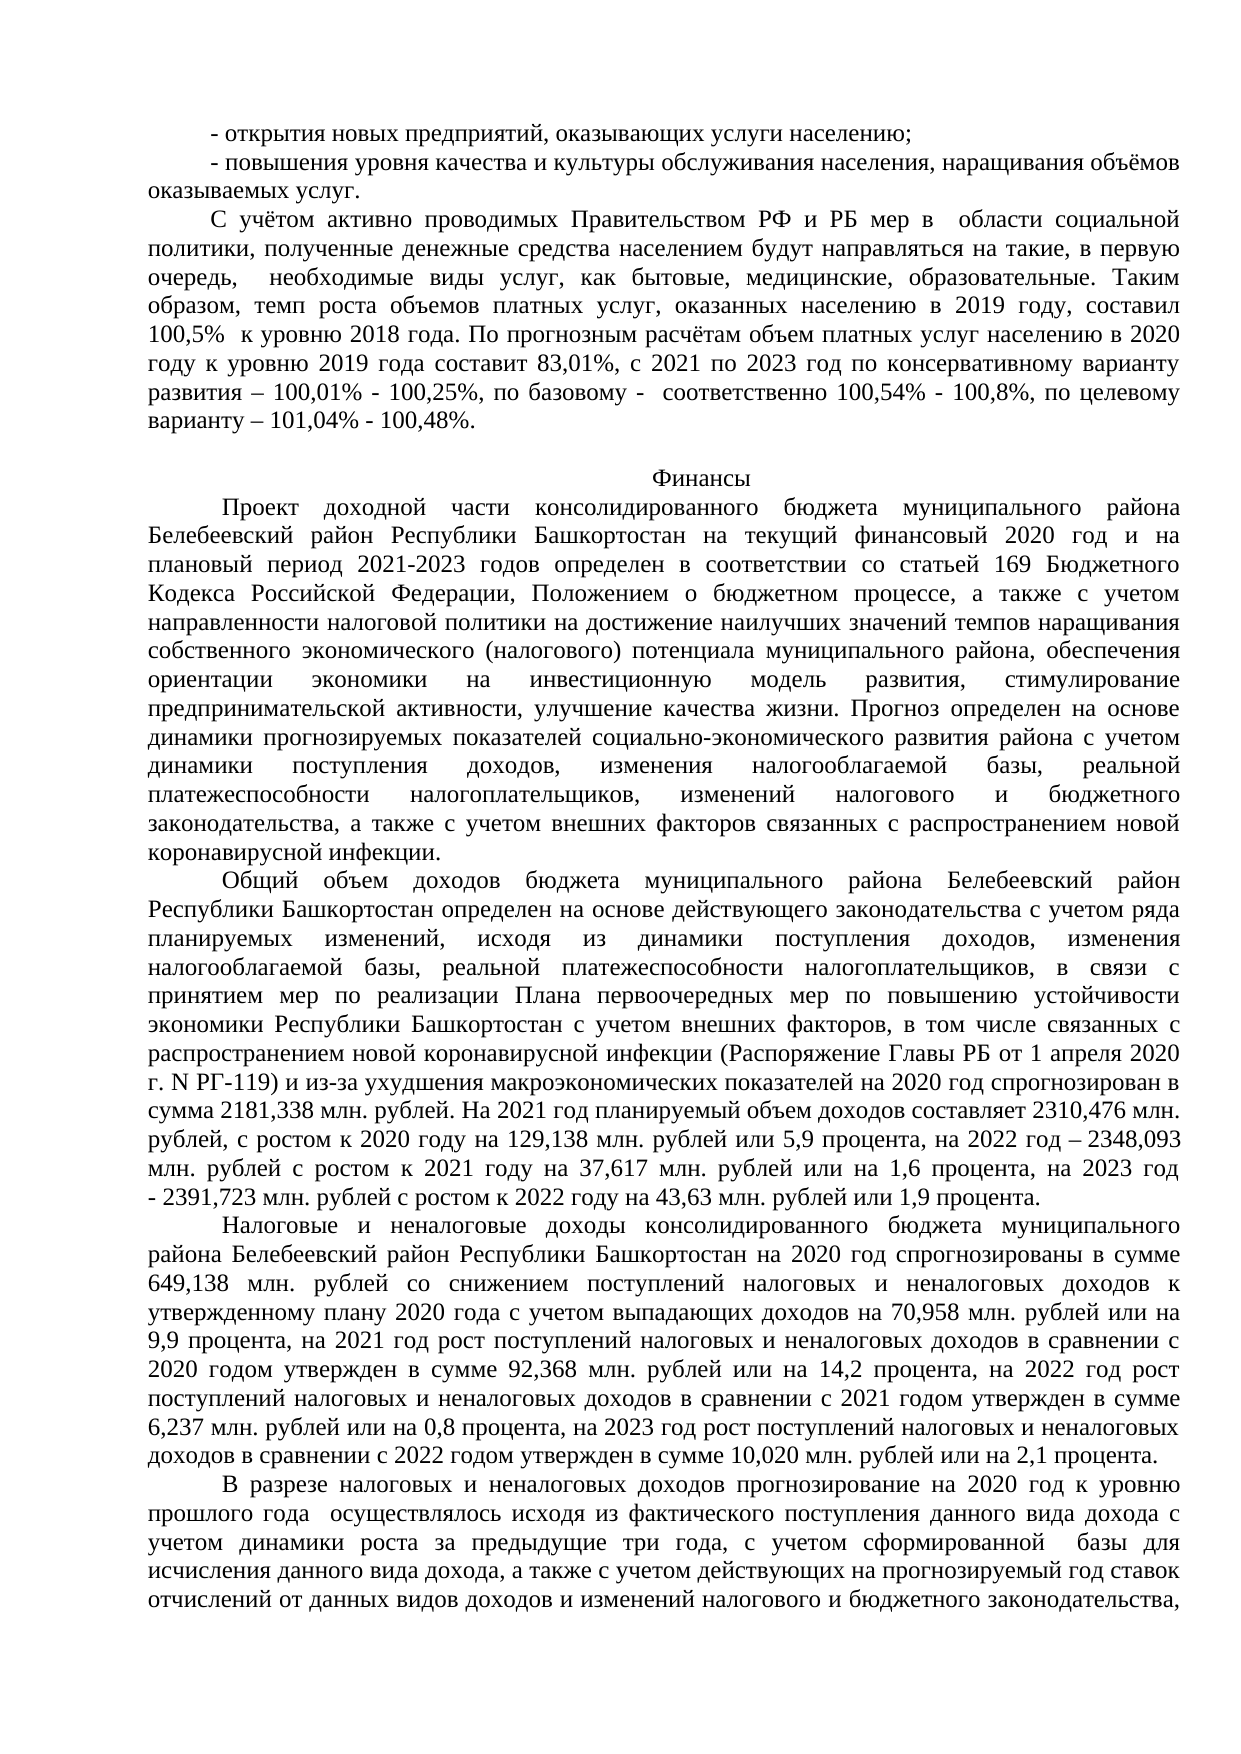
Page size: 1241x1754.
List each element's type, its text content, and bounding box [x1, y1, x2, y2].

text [148, 1469, 1181, 1613]
text Общий объем доходов бюджета муниципального района Белебеевский район Республики Башкортостан определен на основе действующего законодательства с учетом ряда планируемых изменений, исходя из динамики поступления доходов, изменения налогооблагаемой базы, реальной платежеспособности налогоплательщиков, в связи с принятием мер по реализации Плана первоочередных мер по повышению устойчивости экономики Республики Башкортостан с учетом внешних факторов, в том числе связанных с распространением новой коронавирусной инфекции (Распоряжение Главы РБ от 1 апреля 2020 г. N РГ-119) и из-за ухудшения макроэкономических показателей на 2020 год спрогнозирован в сумма 2181,338 млн. рублей. На 2021 год планируемый объем доходов составляет 2310,476 млн. рублей, с ростом к 2020 году на 129,138 млн. рублей или 5,9 процента, на 2022 год – 2348,093 млн. рублей с ростом к 2021 году на 37,617 млн. рублей или на 1,6 процента, на 2023 год - 2391,723 млн. рублей с ростом к 2022 году на 43,63 млн. рублей или 1,9 процента. [148, 866, 1181, 1211]
text Налоговые и неналоговые доходы консолидированного бюджета муниципального района Белебеевский район Республики Башкортостан на 2020 год спрогнозированы в сумме 649,138 млн. рублей со снижением поступлений налоговых и неналоговых доходов к утвержденному плану 2020 года с учетом выпадающих доходов на 70,958 млн. рублей или на 9,9 процента, на 2021 год рост поступлений налоговых и неналоговых доходов в сравнении с 2020 годом утвержден в сумме 92,368 млн. рублей или на 14,2 процента, на 2022 год рост поступлений налоговых и неналоговых доходов в сравнении с 2021 годом утвержден в сумме 6,237 млн. рублей или на 0,8 процента, на 2023 год рост поступлений налоговых и неналоговых доходов в сравнении с 2022 годом утвержден в сумме 10,020 млн. рублей или на 2,1 процента. [148, 1211, 1181, 1469]
text Финансы [148, 463, 1181, 492]
text Проект доходной части консолидированного бюджета муниципального района Белебеевский район Республики Башкортостан на текущий финансовый 2020 год и на плановый период 2021-2023 годов определен в соответствии со статьей 169 Бюджетного Кодекса Российской Федерации, Положением о бюджетном процессе, а также с учетом направленности налоговой политики на достижение наилучших значений темпов наращивания собственного экономического (налогового) потенциала муниципального района, обеспечения ориентации экономики на инвестиционную модель развития, стимулирование предпринимательской активности, улучшение качества жизни. Прогноз определен на основе динамики прогнозируемых показателей социально-экономического развития района с учетом динамики поступления доходов, изменения налогооблагаемой базы, реальной платежеспособности налогоплательщиков, изменений налогового и бюджетного законодательства, а также с учетом внешних факторов связанных с распространением новой коронавирусной инфекции. [148, 492, 1181, 866]
list - открытия новых предприятий, оказывающих услуги населению; [148, 118, 1181, 147]
list С учётом активно проводимых Правительством РФ и РБ мер в области социальной политики, полученные денежные средства населением будут направляться на такие, в первую очередь, необходимые виды услуг, как бытовые, медицинские, образовательные. Таким образом, темп роста объемов платных услуг, оказанных населению в 2019 году, составил 100,5% к уровню 2018 года. По прогнозным расчётам объем платных услуг населению в 2020 году к уровню 2019 года составит 83,01%, с 2021 по 2023 год по консервативному варианту развития – 100,01% - 100,25%, по базовому - соответственно 100,54% - 100,8%, по целевому варианту – 101,04% - 100,48%. [148, 204, 1181, 434]
list - повышения уровня качества и культуры обслуживания населения, наращивания объёмов оказываемых услуг. [148, 147, 1181, 204]
